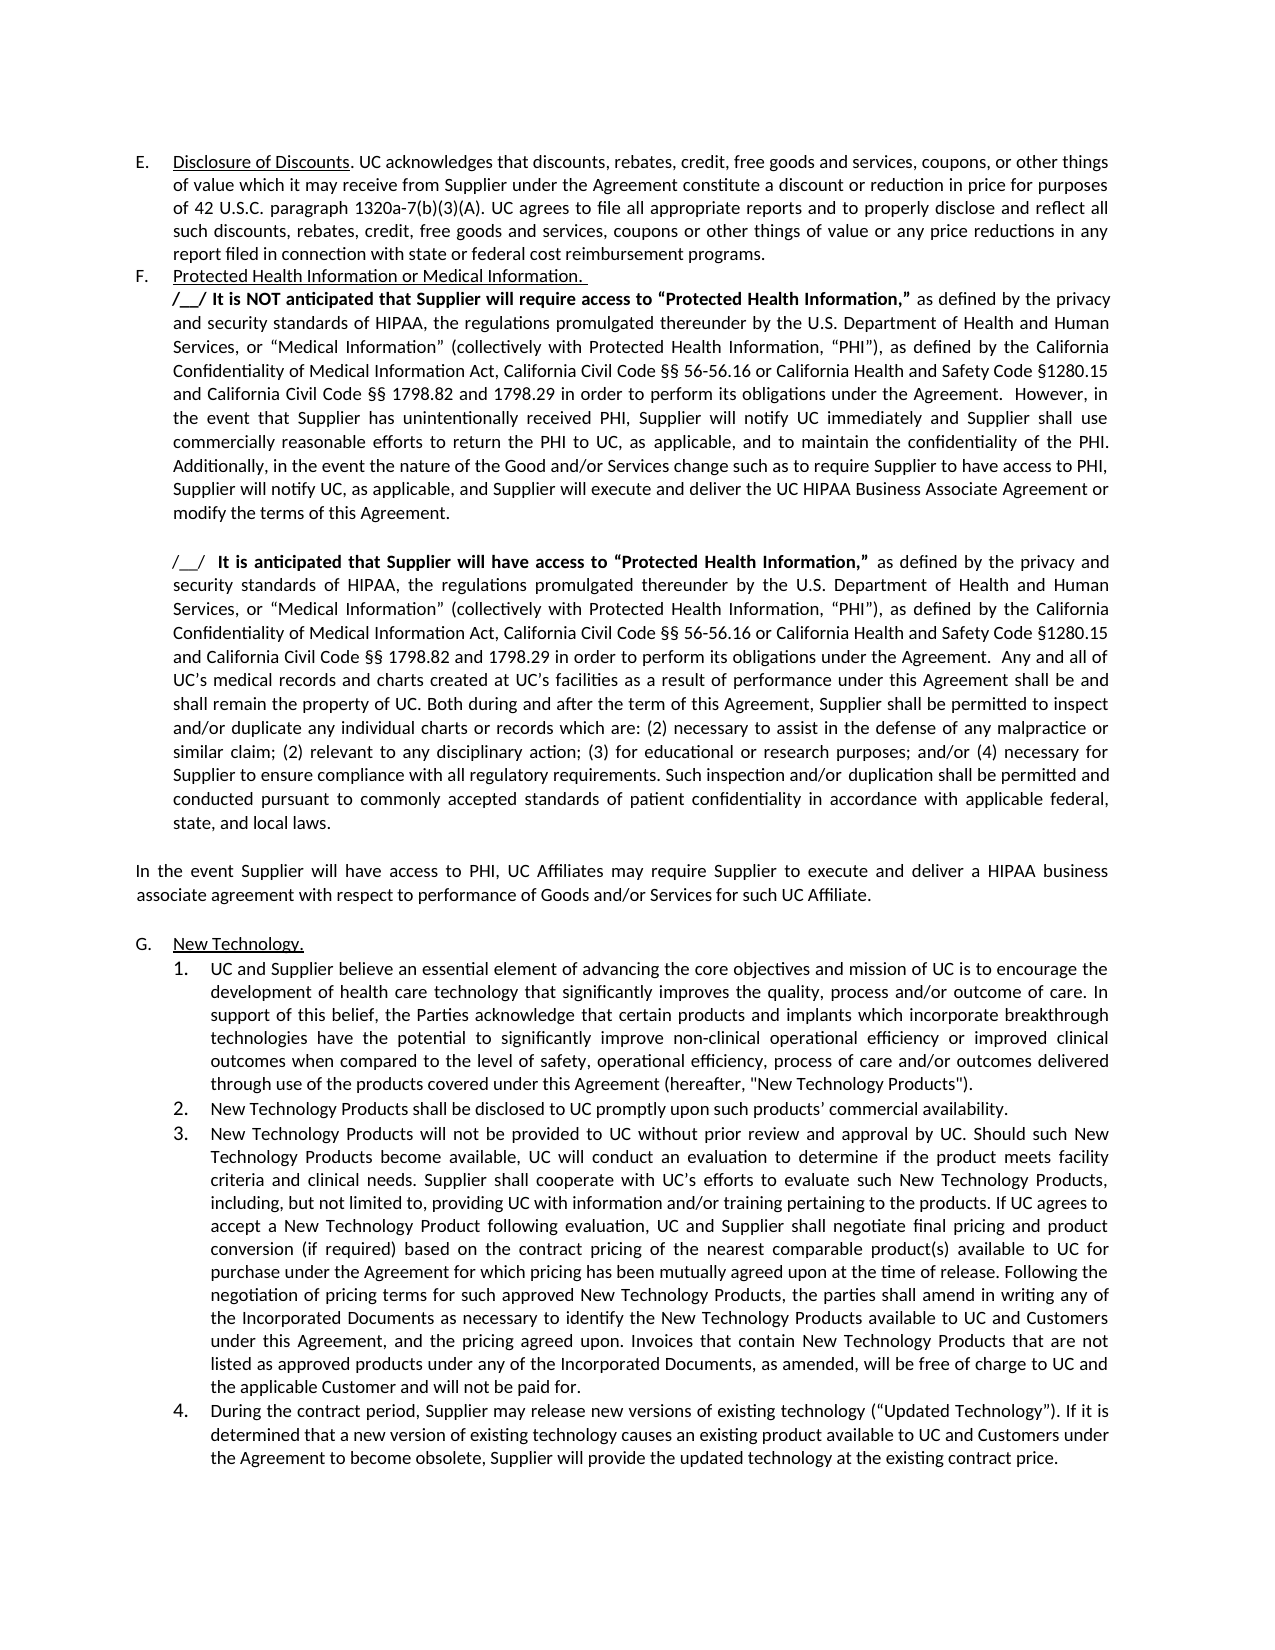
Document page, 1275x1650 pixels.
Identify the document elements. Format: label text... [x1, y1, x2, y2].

text /__/ It is anticipated that Supplier will have access to “Protected Health Information,” as defined by the privacy and security standards of HIPAA, the regulations promulgated thereunder by the U.S. Department of Health and Human Services, or “Medical Information” (collectively with Protected Health Information, “PHI”), as defined by the California Confidentiality of Medical Information Act, California Civil Code §§ 56-56.16 or California Health and Safety Code §1280.15 and California Civil Code §§ 1798.82 and 1798.29 in order to perform its obligations under the Agreement. Any and all of UC’s medical records and charts created at UC’s facilities as a result of performance under this Agreement shall be and shall remain the property of UC. Both during and after the term of this Agreement, Supplier shall be permitted to inspect and/or duplicate any individual charts or records which are: (2) necessary to assist in the defense of any malpractice or similar claim; (2) relevant to any disciplinary action; (3) for educational or research purposes; and/or (4) necessary for Supplier to ensure compliance with all regulatory requirements. Such inspection and/or duplication shall be permitted and conducted pursuant to commonly accepted standards of patient confidentiality in accordance with applicable federal, state, and local laws. [172, 550, 1110, 834]
list New Technology. [135, 932, 1110, 955]
list New Technology Products will not be provided to UC without prior review and approval by UC. Should such New Technology Products become available, UC will conduct an evaluation to determine if the product meets facility criteria and clinical needs. Supplier shall cooperate with UC’s efforts to evaluate such New Technology Products, including, but not limited to, providing UC with information and/or training pertaining to the products. If UC agrees to accept a New Technology Product following evaluation, UC and Supplier shall negotiate final pricing and product conversion (if required) based on the contract pricing of the nearest comparable product(s) available to UC for purchase under the Agreement for which pricing has been mutually agreed upon at the time of release. Following the negotiation of pricing terms for such approved New Technology Products, the parties shall amend in writing any of the Incorporated Documents as necessary to identify the New Technology Products available to UC and Customers under this Agreement, and the pricing agreed upon. Invoices that contain New Technology Products that are not listed as approved products under any of the Incorporated Documents, as amended, will be free of charge to UC and the applicable Customer and will not be paid for. [173, 1120, 1110, 1398]
list During the contract period, Supplier may release new versions of existing technology (“Updated Technology”). If it is determined that a new version of existing technology causes an existing product available to UC and Customers under the Agreement to become obsolete, Supplier will provide the updated technology at the existing contract price. [173, 1398, 1110, 1469]
list Protected Health Information or Medical Information. [135, 264, 1110, 287]
list UC and Supplier believe an essential element of advancing the core objectives and mission of UC is to encourage the development of health care technology that significantly improves the quality, process and/or outcome of care. In support of this belief, the Parties acknowledge that certain products and implants which incorporate breakthrough technologies have the potential to significantly improve non-clinical operational efficiency or improved clinical outcomes when compared to the level of safety, operational efficiency, process of care and/or outcomes delivered through use of the products covered under this Agreement (hereafter, "New Technology Products"). [173, 955, 1110, 1095]
text In the event Supplier will have access to PHI, UC Affiliates may require Supplier to execute and deliver a HIPAA business associate agreement with respect to performance of Goods and/or Services for such UC Affiliate. [135, 859, 1110, 906]
text /__/ It is NOT anticipated that Supplier will require access to “Protected Health Information,” as defined by the privacy and security standards of HIPAA, the regulations promulgated thereunder by the U.S. Department of Health and Human Services, or “Medical Information” (collectively with Protected Health Information, “PHI”), as defined by the California Confidentiality of Medical Information Act, California Civil Code §§ 56-56.16 or California Health and Safety Code §1280.15 and California Civil Code §§ 1798.82 and 1798.29 in order to perform its obligations under the Agreement. However, in the event that Supplier has unintentionally received PHI, Supplier will notify UC immediately and Supplier shall use commercially reasonable efforts to return the PHI to UC, as applicable, and to maintain the confidentiality of the PHI. Additionally, in the event the nature of the Good and/or Services change such as to require Supplier to have access to PHI, Supplier will notify UC, as applicable, and Supplier will execute and deliver the UC HIPAA Business Associate Agreement or modify the terms of this Agreement. [172, 287, 1110, 524]
list Disclosure of Discounts. UC acknowledges that discounts, rebates, credit, free goods and services, coupons, or other things of value which it may receive from Supplier under the Agreement constitute a discount or reduction in price for purposes of 42 U.S.C. paragraph 1320a-7(b)(3)(A). UC agrees to file all appropriate reports and to properly disclose and reflect all such discounts, rebates, credit, free goods and services, coupons or other things of value or any price reductions in any report filed in connection with state or federal cost reimbursement programs. [135, 150, 1110, 264]
list New Technology Products shall be disclosed to UC promptly upon such products’ commercial availability. [173, 1095, 1110, 1120]
